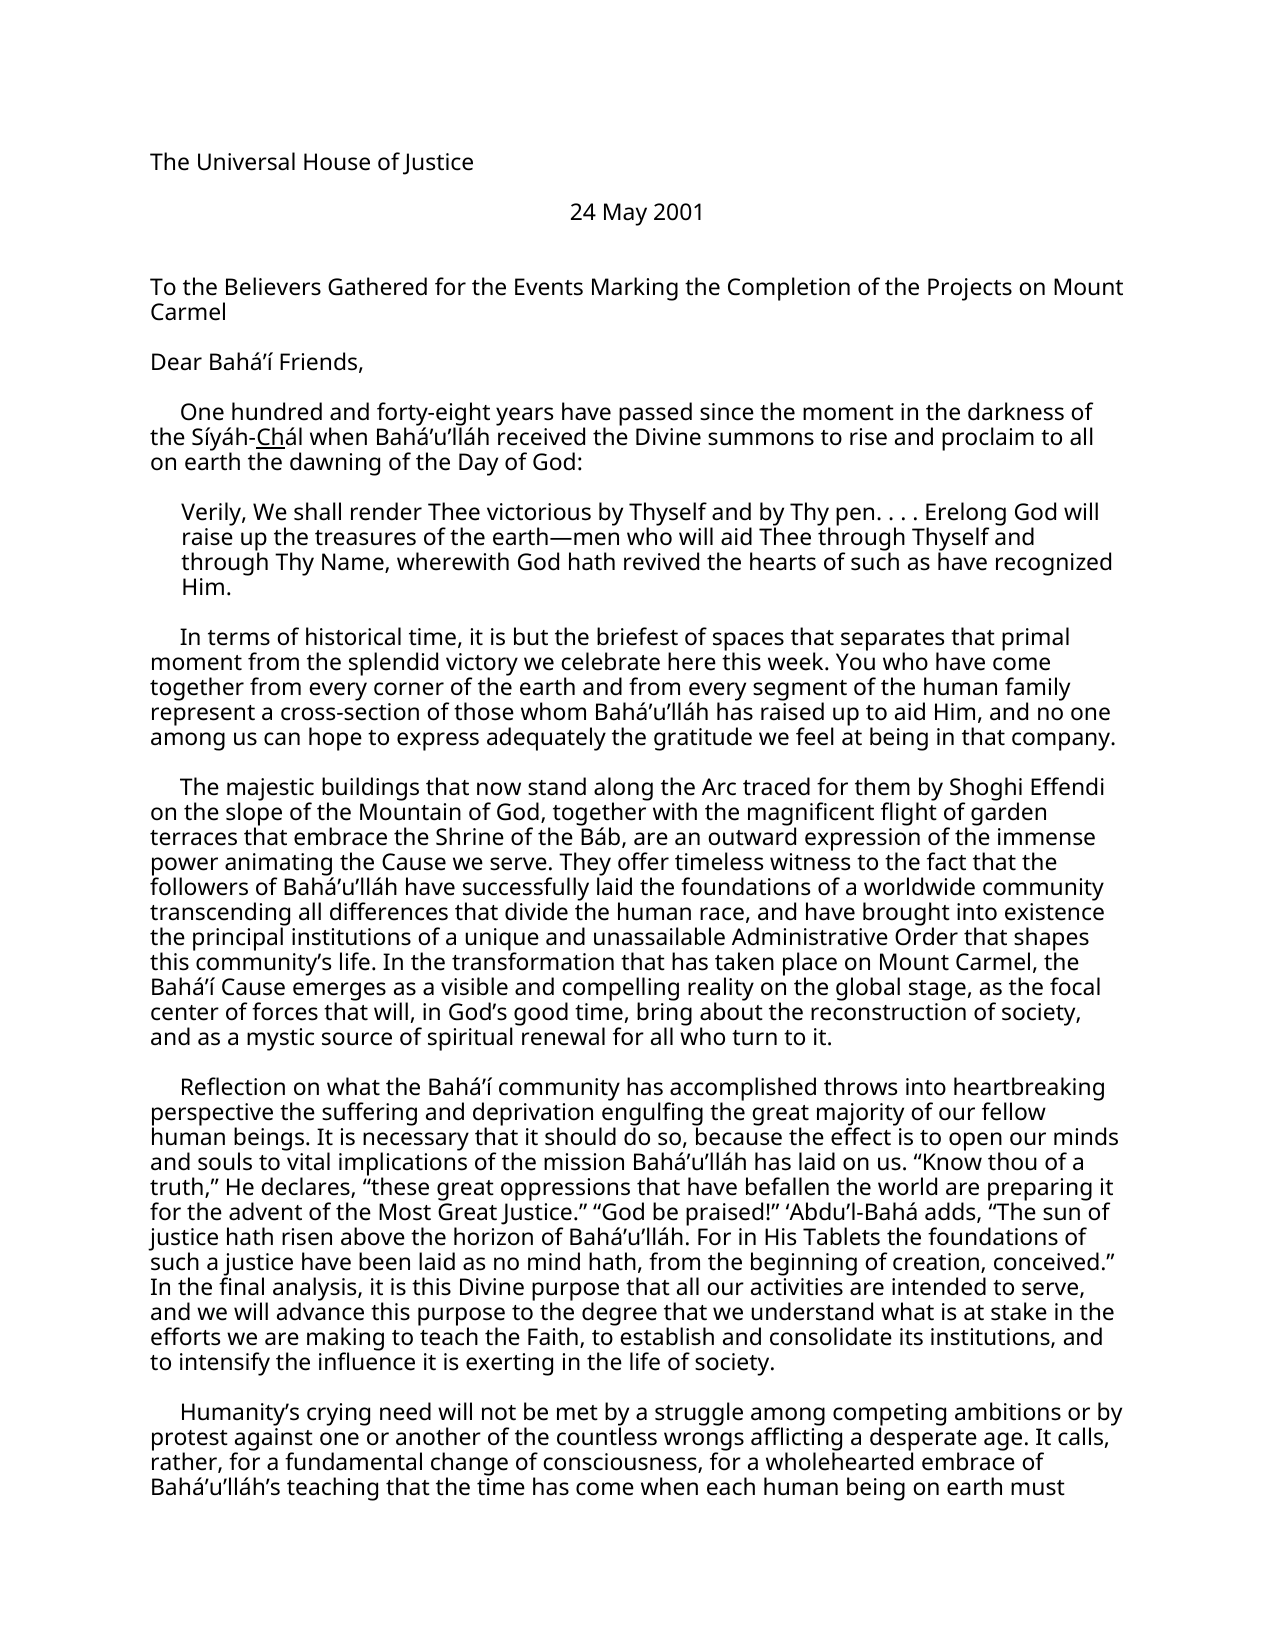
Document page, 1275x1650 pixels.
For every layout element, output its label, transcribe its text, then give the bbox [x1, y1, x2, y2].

text 24 May 2001 [150, 200, 1125, 225]
text To the Believers Gathered for the Events Marking the Completion of the Projects on Mount Carmel [150, 275, 1125, 325]
text The majestic buildings that now stand along the Arc traced for them by Shoghi Effendi on the slope of the Mountain of God, together with the magnificent flight of garden terraces that embrace the Shrine of the Báb, are an outward expression of the immense power animating the Cause we serve. They offer timeless witness to the fact that the followers of Bahá’u’lláh have successfully laid the foundations of a worldwide community transcending all differences that divide the human race, and have brought into existence the principal institutions of a unique and unassailable Administrative Order that shapes this community’s life. In the transformation that has taken place on Mount Carmel, the Bahá’í Cause emerges as a visible and compelling reality on the global stage, as the focal center of forces that will, in God’s good time, bring about the reconstruction of society, and as a mystic source of spiritual renewal for all who turn to it. [150, 775, 1125, 1050]
text Dear Bahá’í Friends, [150, 350, 1125, 375]
text In terms of historical time, it is but the briefest of spaces that separates that primal moment from the splendid victory we celebrate here this week. You who have come together from every corner of the earth and from every segment of the human family represent a cross-section of those whom Bahá’u’lláh has raised up to aid Him, and no one among us can hope to express adequately the gratitude we feel at being in that company. [150, 625, 1125, 750]
text One hundred and forty-eight years have passed since the moment in the darkness of the Síyáh-Chál when Bahá’u’lláh received the Divine summons to rise and proclaim to all on earth the dawning of the Day of God: [150, 400, 1125, 475]
text Verily, We shall render Thee victorious by Thyself and by Thy pen. . . . Erelong God will raise up the treasures of the earth—men who will aid Thee through Thyself and through Thy Name, wherewith God hath revived the hearts of such as have recognized Him. [181, 500, 1125, 600]
text Reflection on what the Bahá’í community has accomplished throws into heartbreaking perspective the suffering and deprivation engulfing the great majority of our fellow human beings. It is necessary that it should do so, because the effect is to open our minds and souls to vital implications of the mission Bahá’u’lláh has laid on us. “Know thou of a truth,” He declares, “these great oppressions that have befallen the world are preparing it for the advent of the Most Great Justice.” “God be praised!” ‘Abdu’l-Bahá adds, “The sun of justice hath risen above the horizon of Bahá’u’lláh. For in His Tablets the foundations of such a justice have been laid as no mind hath, from the beginning of creation, conceived.” In the final analysis, it is this Divine purpose that all our activities are intended to serve, and we will advance this purpose to the degree that we understand what is at stake in the efforts we are making to teach the Faith, to establish and consolidate its institutions, and to intensify the influence it is exerting in the life of society. [150, 1075, 1125, 1375]
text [150, 1400, 1125, 1500]
